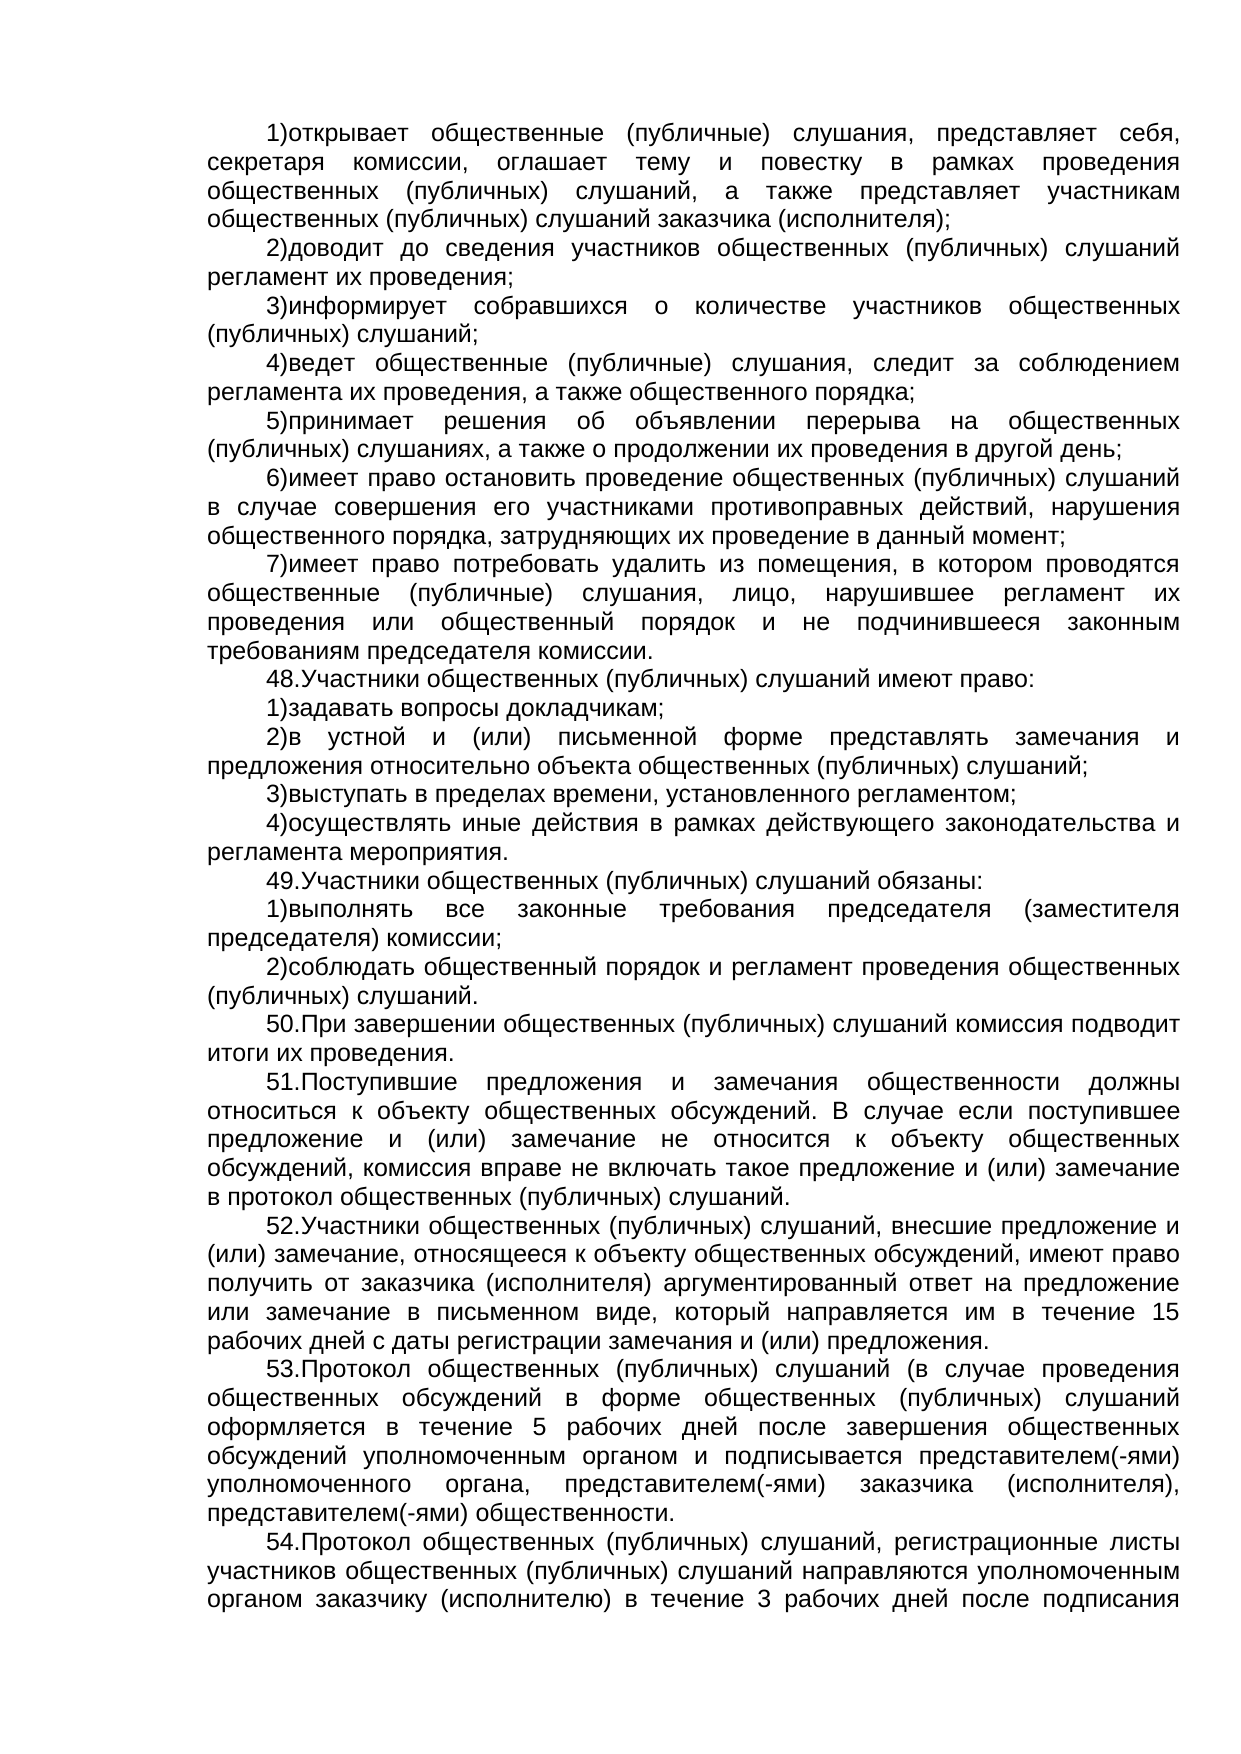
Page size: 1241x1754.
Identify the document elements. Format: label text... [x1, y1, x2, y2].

text 4)осуществлять иные действия в рамках действующего законодательства и регламента мероприятия. [207, 808, 1181, 866]
text 6)имеет право остановить проведение общественных (публичных) слушаний в случае совершения его участниками противоправных действий, нарушения общественного порядка, затрудняющих их проведение в данный момент; [207, 463, 1181, 549]
text 2)в устной и (или) письменной форме представлять замечания и предложения относительно объекта общественных (публичных) слушаний; [207, 722, 1181, 779]
text 53.Протокол общественных (публичных) слушаний (в случае проведения общественных обсуждений в форме общественных (публичных) слушаний оформляется в течение 5 рабочих дней после завершения общественных обсуждений уполномоченным органом и подписывается представителем(-ями) уполномоченного органа, представителем(-ями) заказчика (исполнителя), представителем(-ями) общественности. [207, 1354, 1181, 1527]
text 1)задавать вопросы докладчикам; [207, 693, 1181, 722]
text 5)принимает решения об объявлении перерыва на общественных (публичных) слушаниях, а также о продолжении их проведения в другой день; [207, 406, 1181, 463]
text 3)информирует собравшихся о количестве участников общественных (публичных) слушаний; [207, 291, 1181, 348]
text 2)соблюдать общественный порядок и регламент проведения общественных (публичных) слушаний. [207, 952, 1181, 1009]
text 3)выступать в пределах времени, установленного регламентом; [207, 779, 1181, 808]
text 1)открывает общественные (публичные) слушания, представляет себя, секретаря комиссии, оглашает тему и повестку в рамках проведения общественных (публичных) слушаний, а также представляет участникам общественных (публичных) слушаний заказчика (исполнителя); [207, 118, 1181, 233]
text 4)ведет общественные (публичные) слушания, следит за соблюдением регламента их проведения, а также общественного порядка; [207, 348, 1181, 406]
text 51.Поступившие предложения и замечания общественности должны относиться к объекту общественных обсуждений. В случае если поступившее предложение и (или) замечание не относится к объекту общественных обсуждений, комиссия вправе не включать такое предложение и (или) замечание в протокол общественных (публичных) слушаний. [207, 1067, 1181, 1211]
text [207, 1527, 1181, 1613]
text 7)имеет право потребовать удалить из помещения, в котором проводятся общественные (публичные) слушания, лицо, нарушившее регламент их проведения или общественный порядок и не подчинившееся законным требованиям председателя комиссии. [207, 549, 1181, 664]
text 2)доводит до сведения участников общественных (публичных) слушаний регламент их проведения; [207, 233, 1181, 291]
text 52.Участники общественных (публичных) слушаний, внесшие предложение и (или) замечание, относящееся к объекту общественных обсуждений, имеют право получить от заказчика (исполнителя) аргументированный ответ на предложение или замечание в письменном виде, который направляется им в течение 15 рабочих дней с даты регистрации замечания и (или) предложения. [207, 1211, 1181, 1354]
text 49.Участники общественных (публичных) слушаний обязаны: [207, 866, 1181, 894]
text 48.Участники общественных (публичных) слушаний имеют право: [207, 664, 1181, 693]
text 50.При завершении общественных (публичных) слушаний комиссия подводит итоги их проведения. [207, 1009, 1181, 1067]
text 1)выполнять все законные требования председателя (заместителя председателя) комиссии; [207, 894, 1181, 952]
